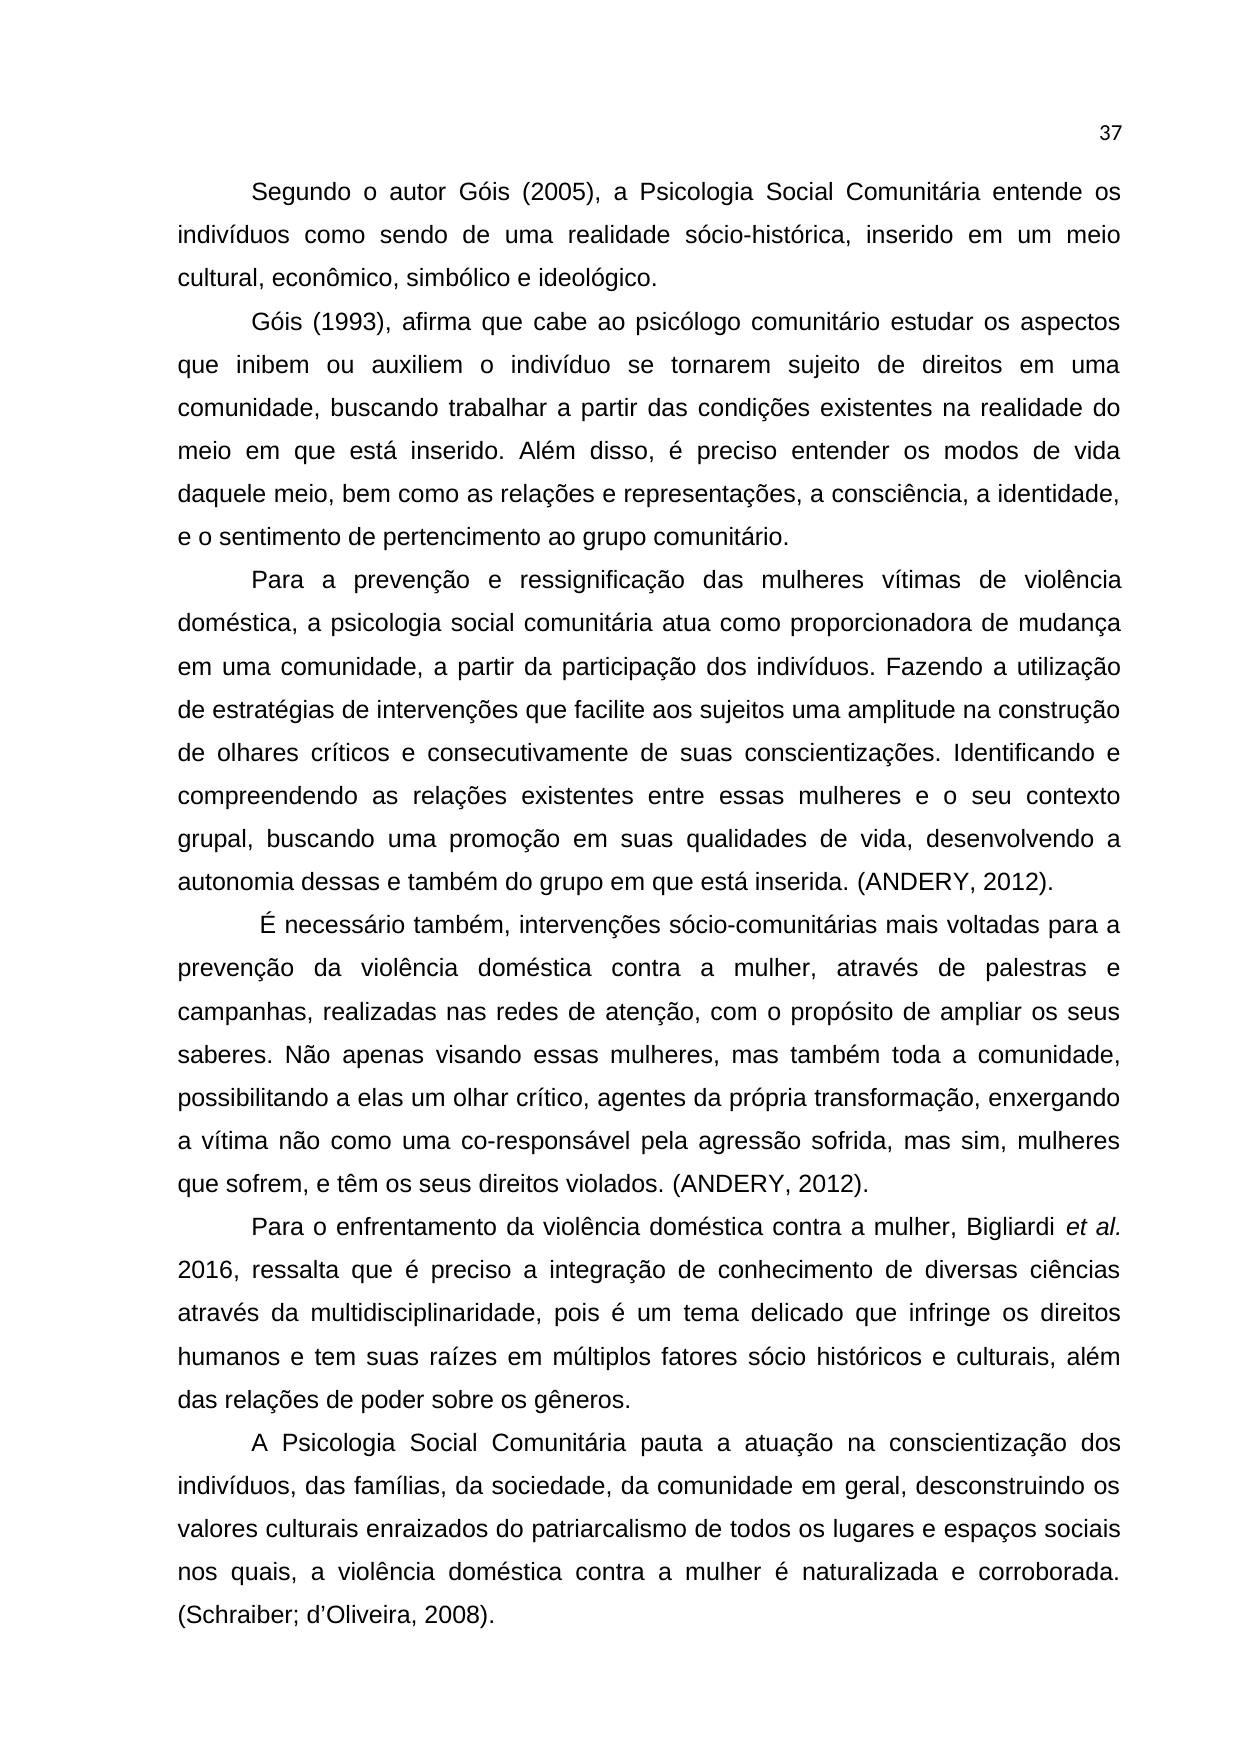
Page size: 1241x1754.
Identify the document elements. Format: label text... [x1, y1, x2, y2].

text A Psicologia Social Comunitária pauta a atuação na conscientização dos indivíduos, das famílias, da sociedade, da comunidade em geral, desconstruindo os valores culturais enraizados do patriarcalismo de todos os lugares e espaços sociais nos quais, a violência doméstica contra a mulher é naturalizada e corroborada. (Schraiber; d’Oliveira, 2008). [177, 1428, 1122, 1629]
text Góis (1993), afirma que cabe ao psicólogo comunitário estudar os aspectos que inibem ou auxiliem o indivíduo se tornarem sujeito de direitos em uma comunidade, buscando trabalhar a partir das condições existentes na realidade do meio em que está inserido. Além disso, é preciso entender os modos de vida daquele meio, bem como as relações e representações, a consciência, a identidade, e o sentimento de pertencimento ao grupo comunitário. [177, 307, 1122, 551]
text Para a prevenção e ressignificação das mulheres vítimas de violência doméstica, a psicologia social comunitária atua como proporcionadora de mudança em uma comunidade, a partir da participação dos indivíduos. Fazendo a utilização de estratégias de intervenções que facilite aos sujeitos uma amplitude na construção de olhares críticos e consecutivamente de suas conscientizações. Identificando e compreendendo as relações existentes entre essas mulheres e o seu contexto grupal, buscando uma promoção em suas qualidades de vida, desenvolvendo a autonomia dessas e também do grupo em que está inserida. (ANDERY, 2012). [177, 565, 1122, 896]
text Para o enfrentamento da violência doméstica contra a mulher, Bigliardi et al. 2016, ressalta que é preciso a integração de conhecimento de diversas ciências através da multidisciplinaridade, pois é um tema delicado que infringe os direitos humanos e tem suas raízes em múltiplos fatores sócio históricos e culturais, além das relações de poder sobre os gêneros. [177, 1212, 1122, 1413]
text Segundo o autor Góis (2005), a Psicologia Social Comunitária entende os indivíduos como sendo de uma realidade sócio-histórica, inserido em um meio cultural, econômico, simbólico e ideológico. [177, 177, 1122, 292]
text É necessário também, intervenções sócio-comunitárias mais voltadas para a prevenção da violência doméstica contra a mulher, através de palestras e campanhas, realizadas nas redes de atenção, com o propósito de ampliar os seus saberes. Não apenas visando essas mulheres, mas também toda a comunidade, possibilitando a elas um olhar crítico, agentes da própria transformação, enxergando a vítima não como uma co-responsável pela agressão sofrida, mas sim, mulheres que sofrem, e têm os seus direitos violados. (ANDERY, 2012). [177, 910, 1122, 1198]
